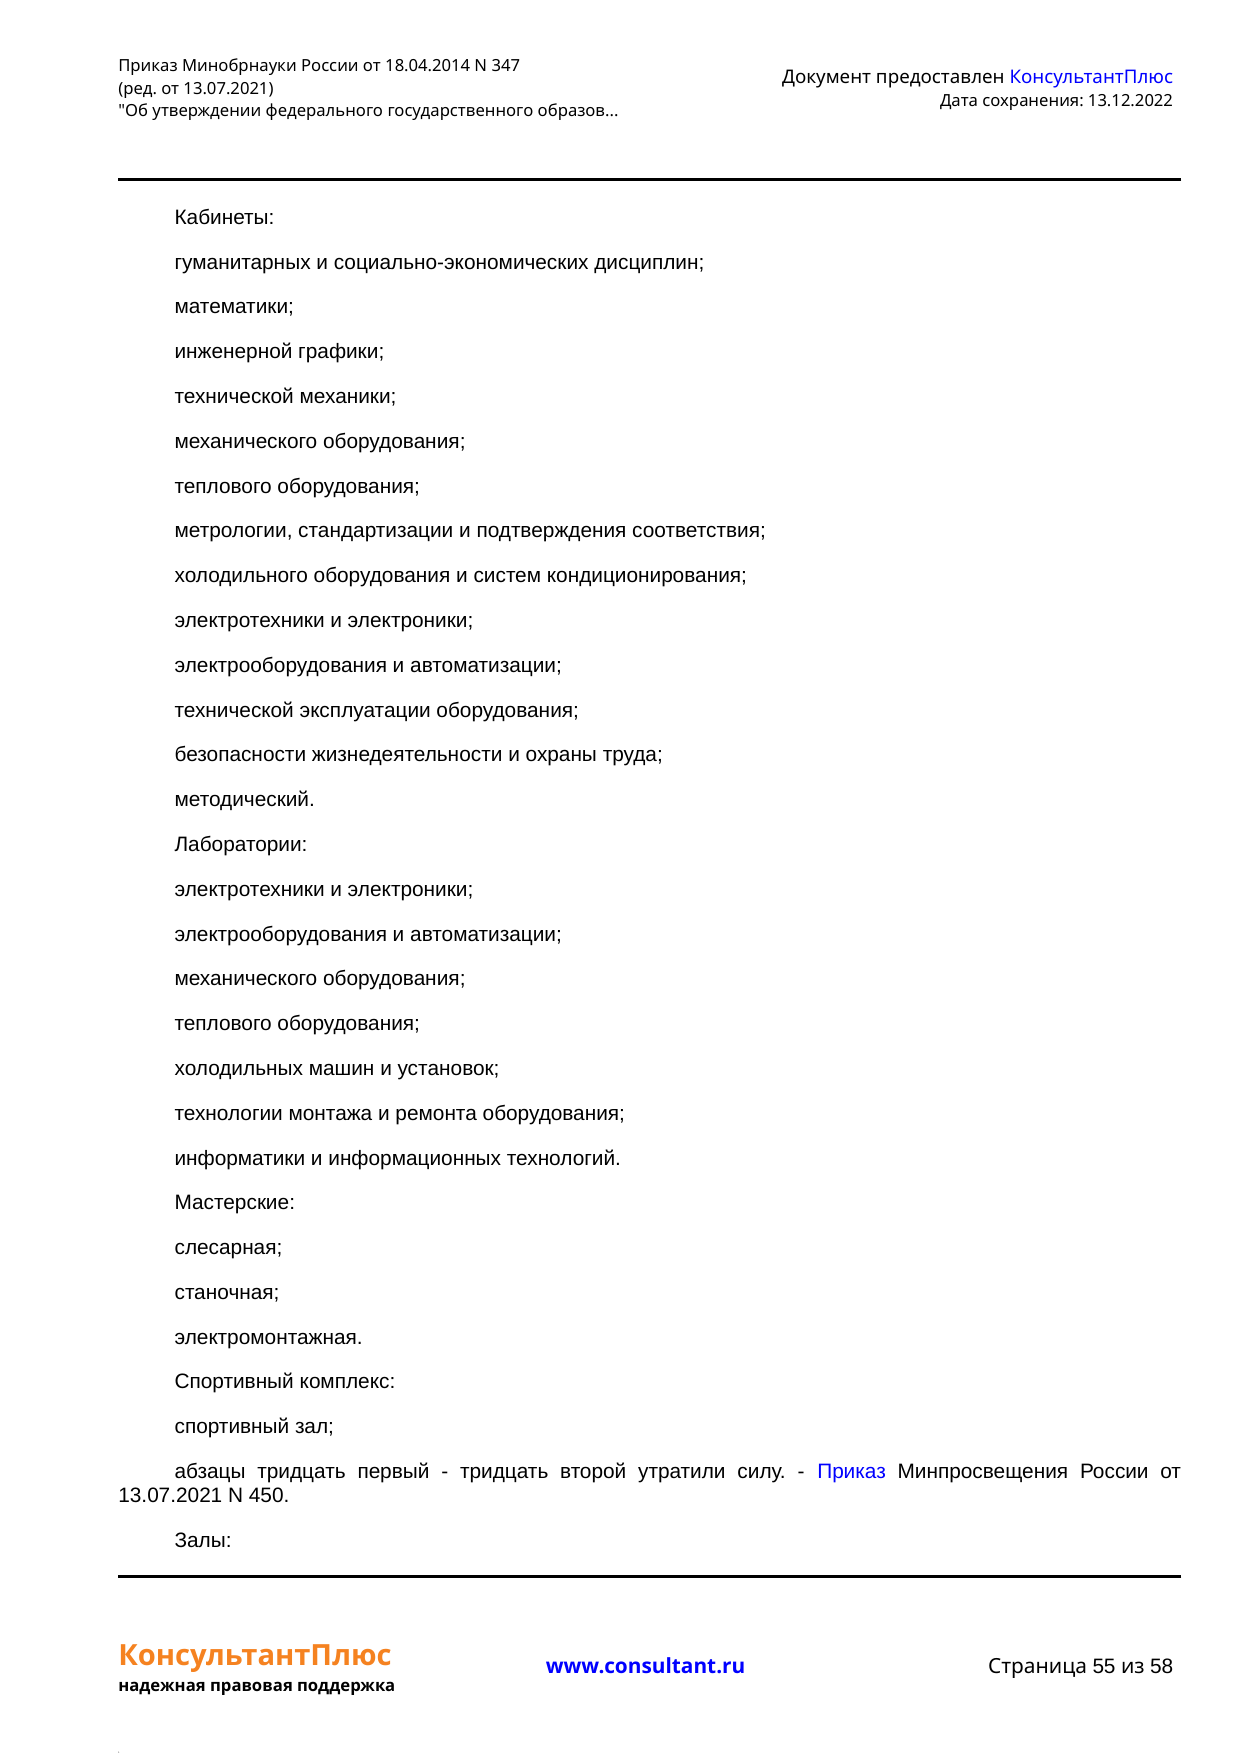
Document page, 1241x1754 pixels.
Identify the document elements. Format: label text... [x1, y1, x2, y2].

text технической эксплуатации оборудования; [118, 697, 1181, 721]
text холодильного оборудования и систем кондиционирования; [118, 563, 1181, 587]
text Залы: [118, 1528, 1181, 1552]
text безопасности жизнедеятельности и охраны труда; [118, 742, 1181, 766]
text Спортивный комплекс: [118, 1369, 1181, 1393]
text спортивный зал; [118, 1414, 1181, 1438]
text информатики и информационных технологий. [118, 1145, 1181, 1169]
text холодильных машин и установок; [118, 1056, 1181, 1080]
text гуманитарных и социально-экономических дисциплин; [118, 249, 1181, 273]
text технической механики; [118, 384, 1181, 408]
text Мастерские: [118, 1190, 1181, 1214]
text абзацы тридцать первый - тридцать второй утратили силу. - Приказ Минпросвещения России от 13.07.2021 N 450. [118, 1459, 1181, 1507]
text электротехники и электроники; [118, 877, 1181, 901]
text электрооборудования и автоматизации; [118, 653, 1181, 677]
text инженерной графики; [118, 339, 1181, 363]
text методический. [118, 787, 1181, 811]
text теплового оборудования; [118, 473, 1181, 497]
text метрологии, стандартизации и подтверждения соответствия; [118, 518, 1181, 542]
text Кабинеты: [118, 205, 1181, 229]
text механического оборудования; [118, 966, 1181, 990]
text теплового оборудования; [118, 1011, 1181, 1035]
text механического оборудования; [118, 429, 1181, 453]
text технологии монтажа и ремонта оборудования; [118, 1101, 1181, 1124]
text слесарная; [118, 1235, 1181, 1259]
text электрооборудования и автоматизации; [118, 921, 1181, 945]
text электромонтажная. [118, 1324, 1181, 1348]
text электротехники и электроники; [118, 608, 1181, 632]
text Лаборатории: [118, 832, 1181, 856]
text станочная; [118, 1280, 1181, 1304]
text математики; [118, 294, 1181, 318]
